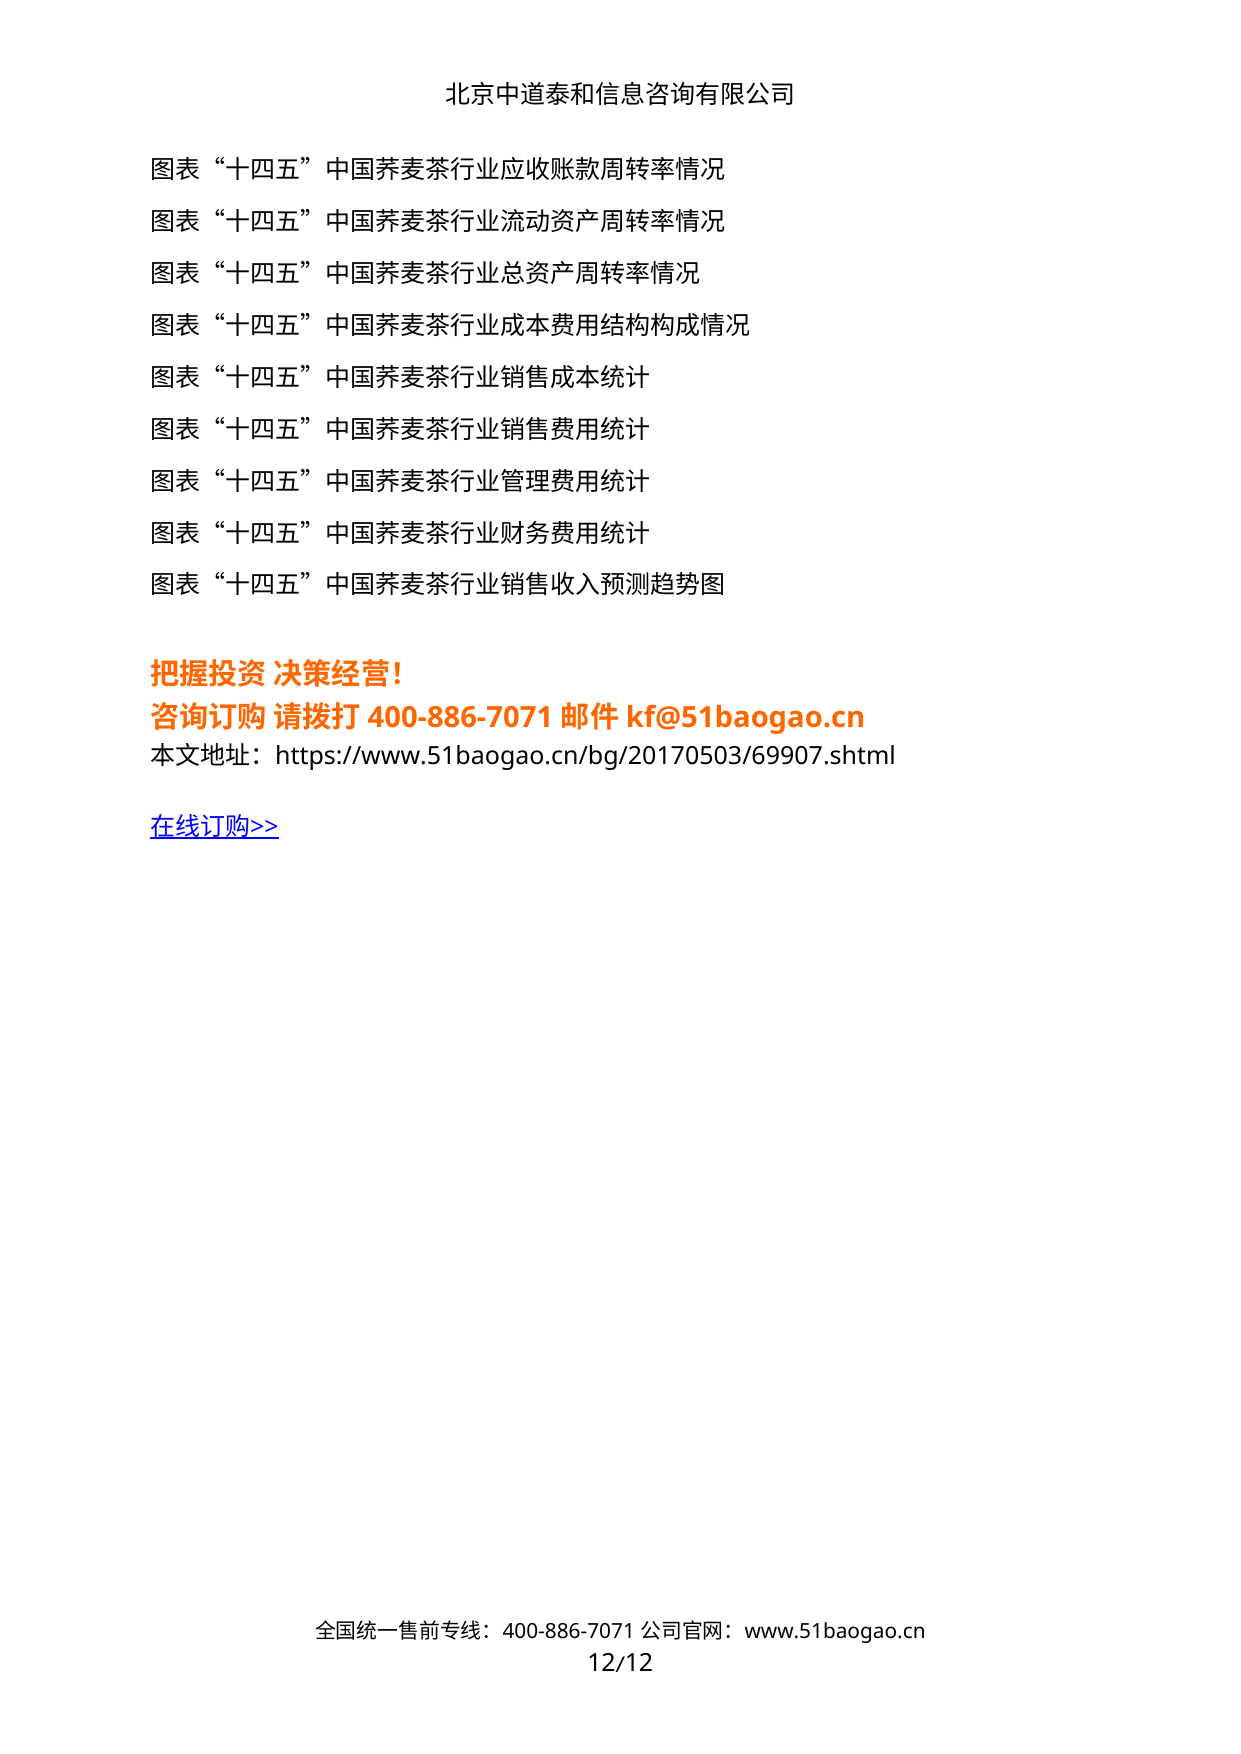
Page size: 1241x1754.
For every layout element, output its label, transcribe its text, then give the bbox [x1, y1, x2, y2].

text 图表“十四五”中国荞麦茶行业销售费用统计 [150, 409, 1090, 446]
text 图表“十四五”中国荞麦茶行业应收账款周转率情况 [150, 150, 1090, 186]
text 图表“十四五”中国荞麦茶行业流动资产周转率情况 [150, 202, 1090, 238]
text 把握投资 决策经营！咨询订购 请拨打 400-886-7071 邮件 kf@51baogao.cn本文地址：https://www.51baogao.cn/bg/20170503/69907.shtml [150, 617, 1090, 772]
text 图表“十四五”中国荞麦茶行业财务费用统计 [150, 513, 1090, 549]
text 在线订购>> [150, 772, 1090, 842]
text 图表“十四五”中国荞麦茶行业管理费用统计 [150, 461, 1090, 497]
text 图表“十四五”中国荞麦茶行业成本费用结构构成情况 [150, 306, 1090, 342]
text 图表“十四五”中国荞麦茶行业销售收入预测趋势图 [150, 565, 1090, 601]
text 图表“十四五”中国荞麦茶行业销售成本统计 [150, 357, 1090, 394]
text 图表“十四五”中国荞麦茶行业总资产周转率情况 [150, 254, 1090, 290]
